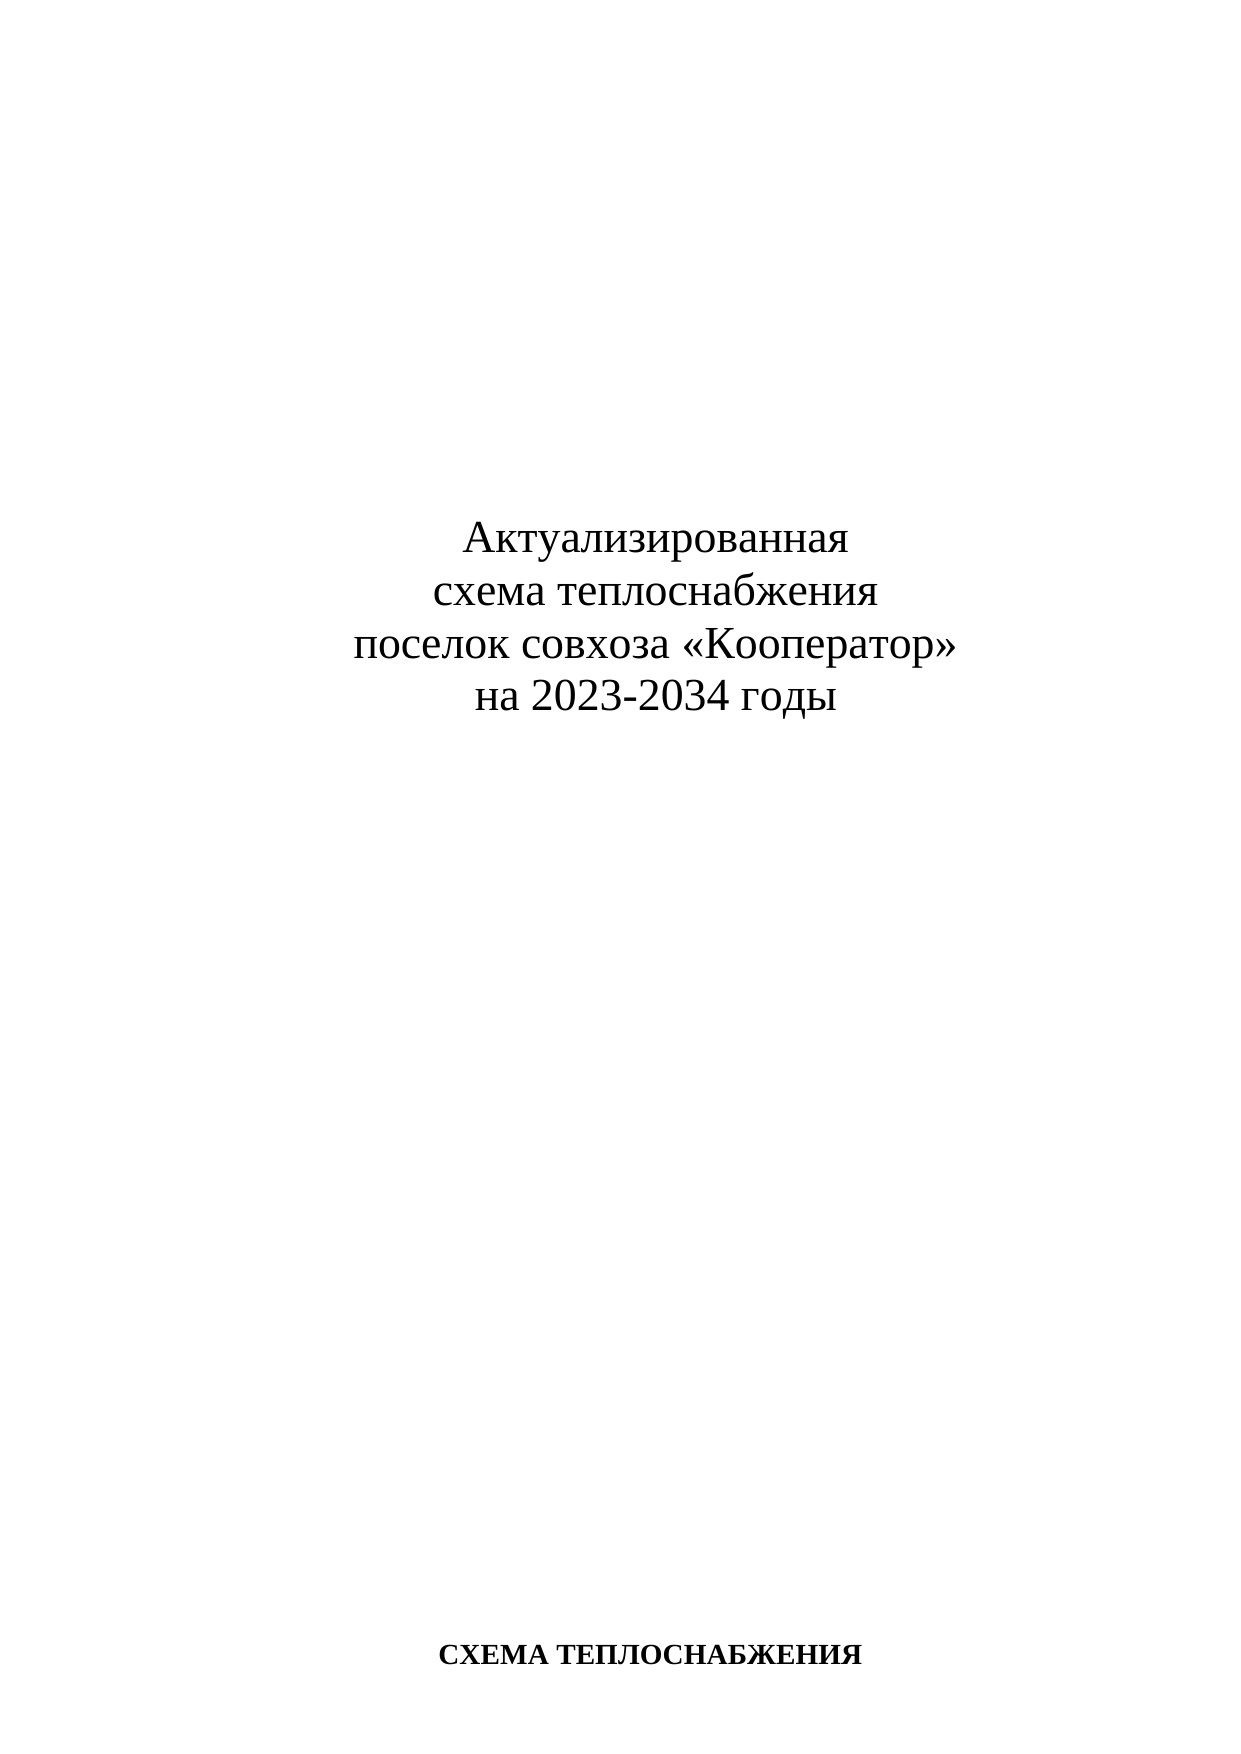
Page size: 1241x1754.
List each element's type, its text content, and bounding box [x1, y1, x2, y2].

text на 2023-2034 годы [148, 668, 1163, 721]
text СХЕМА ТЕПЛОСНАБЖЕНИЯ [148, 1637, 1153, 1671]
text схема теплоснабжения [148, 563, 1163, 615]
text Актуализированная [148, 510, 1163, 563]
text поселок совхоза «Кооператор» [148, 615, 1163, 668]
